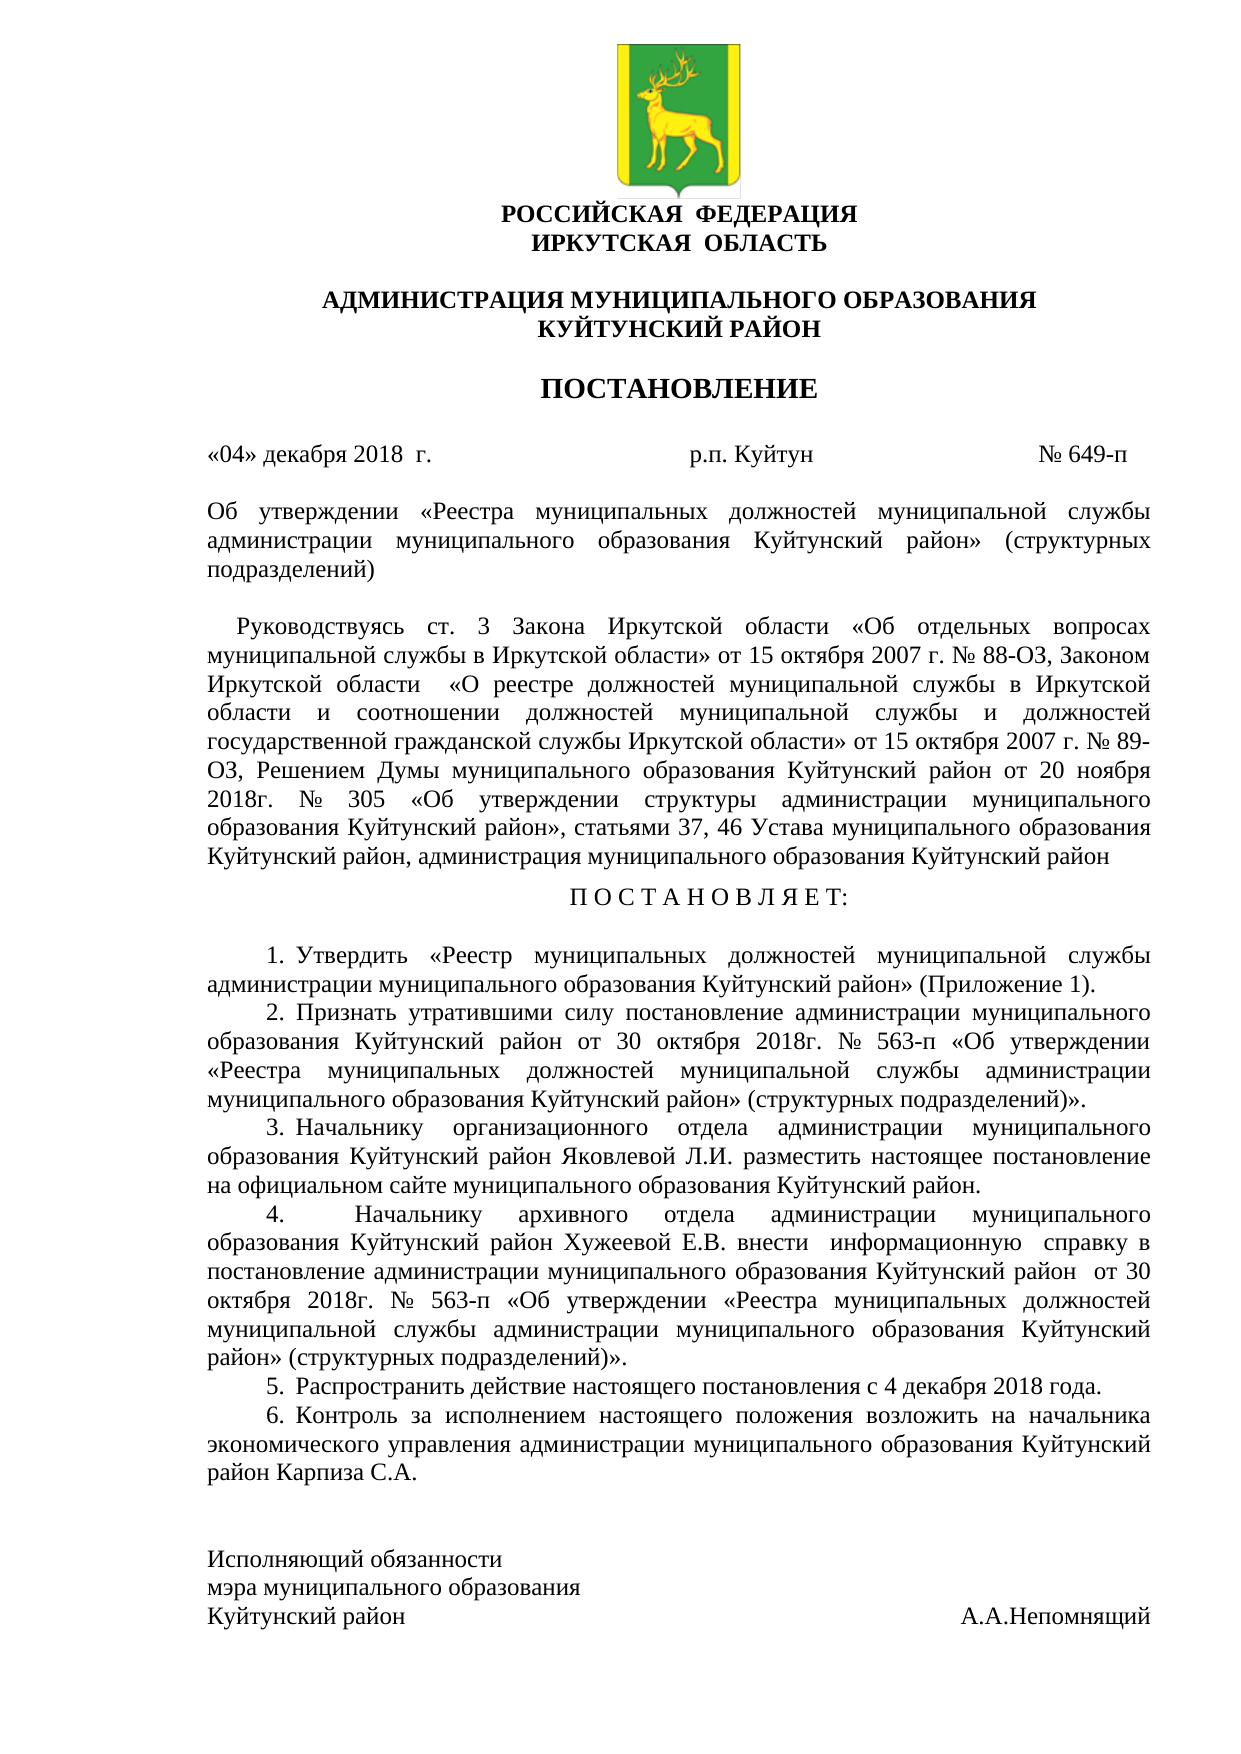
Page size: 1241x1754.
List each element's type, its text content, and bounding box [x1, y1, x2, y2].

text Об утверждении «Реестра муниципальных должностей муниципальной службы администрации муниципального образования Куйтунский район» (структурных подразделений) [207, 496, 1152, 582]
list Начальнику организационного отдела администрации муниципального образования Куйтунский район Яковлевой Л.И. разместить настоящее постановление на официальном сайте муниципального образования Куйтунский район. [207, 1112, 1152, 1199]
subtitle АДМИНИСТРАЦИЯ МУНИЦИПАЛЬНОГО ОБРАЗОВАНИЯ [207, 285, 1152, 314]
subtitle ИРКУТСКАЯ ОБЛАСТЬ [207, 228, 1152, 257]
text 2. Признать утратившими силу постановление администрации муниципального образования Куйтунский район от 30 октября 2018г. № 563-п «Об утверждении «Реестра муниципальных должностей муниципальной службы администрации муниципального образования Куйтунский район» (структурных подразделений)». [207, 997, 1152, 1112]
text П О С Т А Н О В Л Я Е Т: [207, 882, 1152, 911]
picture [617, 44, 742, 200]
list Распространить действие настоящего постановления с 4 декабря 2018 года. [207, 1371, 1152, 1400]
text Куйтунский район А.А.Непомнящий [207, 1601, 1152, 1659]
text Руководствуясь ст. 3 Закона Иркутской области «Об отдельных вопросах муниципальной службы в Иркутской области» от 15 октября 2007 г. № 88-ОЗ, Законом Иркутской области «О реестре должностей муниципальной службы в Иркутской области и соотношении должностей муниципальной службы и должностей государственной гражданской службы Иркутской области» от 15 октября 2007 г. № 89-ОЗ, Решением Думы муниципального образования Куйтунский район от 20 ноября 2018г. № 305 «Об утверждении структуры администрации муниципального образования Куйтунский район», статьями 37, 46 Устава муниципального образования Куйтунский район, администрация муниципального образования Куйтунский район [207, 611, 1152, 870]
list Начальнику архивного отдела администрации муниципального образования Куйтунский район Хужеевой Е.В. внести информационную справку в постановление администрации муниципального образования Куйтунский район от 30 октября 2018г. № 563-п «Об утверждении «Реестра муниципальных должностей муниципальной службы администрации муниципального образования Куйтунский район» (структурных подразделений)». [207, 1199, 1152, 1371]
text мэра муниципального образования [207, 1572, 1152, 1601]
text Исполняющий обязанности [207, 1544, 1152, 1572]
subtitle КУЙТУНСКИЙ РАЙОН [207, 314, 1152, 343]
text «04» декабря 2018 г. р.п. Куйтун № 649-п [207, 439, 1152, 467]
subtitle ПОСТАНОВЛЕНИЕ [207, 372, 1152, 405]
list Утвердить «Реестр муниципальных должностей муниципальной службы администрации муниципального образования Куйтунский район» (Приложение 1). [207, 940, 1152, 997]
text РОССИЙСКАЯ ФЕДЕРАЦИЯ [207, 199, 1152, 228]
list Контроль за исполнением настоящего положения возложить на начальника экономического управления администрации муниципального образования Куйтунский район Карпиза С.А. [207, 1400, 1152, 1486]
